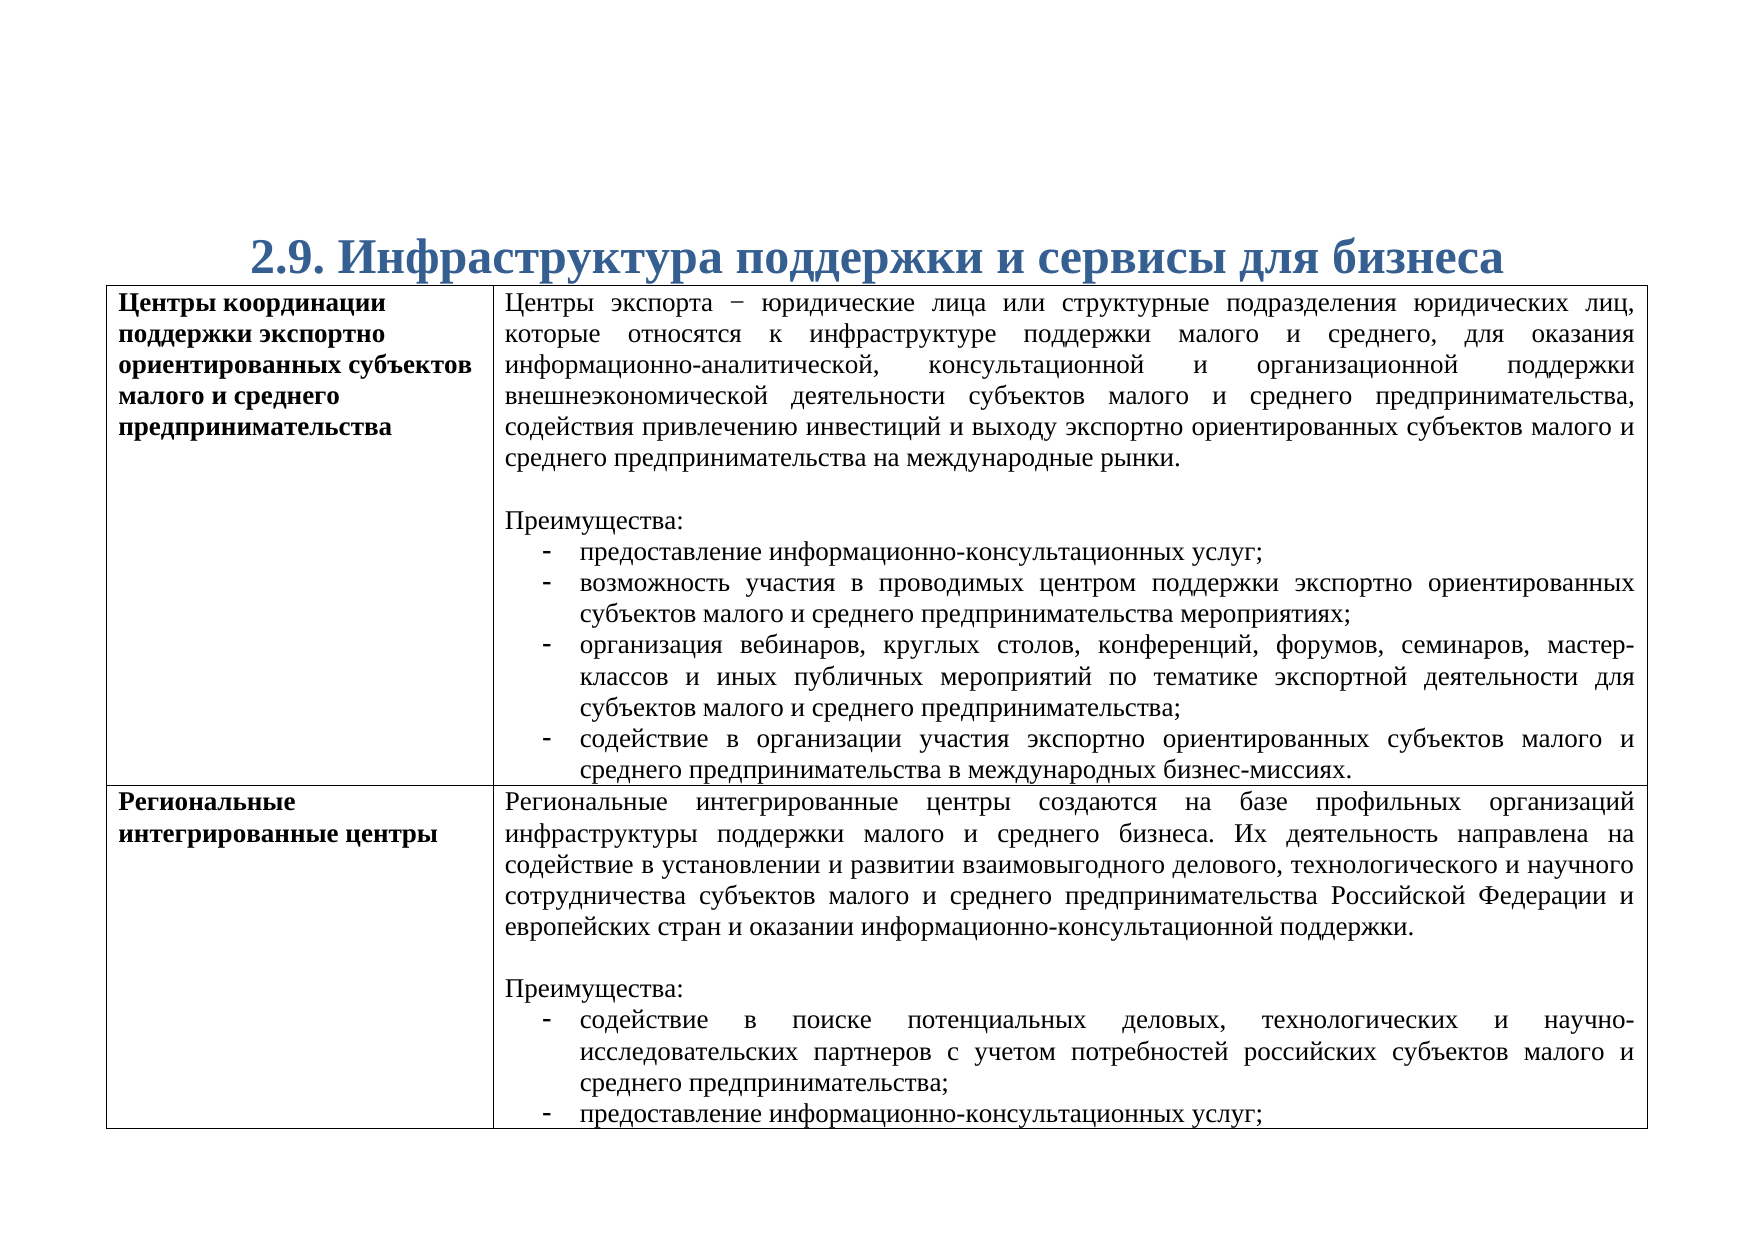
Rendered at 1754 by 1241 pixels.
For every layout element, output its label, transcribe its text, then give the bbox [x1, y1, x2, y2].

subtitle 2.9. Инфраструктура поддержки и сервисы для бизнеса [118, 227, 1636, 285]
table_header Центры экспорта − юридические лица или структурные подразделения юридических лиц, которые относятся к инфраструктуре поддержки малого и среднего, для оказания информационно-аналитической, консультационной и организационной поддержки внешнеэкономической деятельности субъектов малого и среднего предпринимательства, содействия привлечению инвестиций и выходу экспортно ориентированных субъектов малого и среднего предпринимательства на международные рынки. Преимущества: предоставление информационно-консультационных услуг; возможность участия в проводимых центром поддержки экспортно ориентированных субъектов малого и среднего предпринимательства мероприятиях; организация вебинаров, круглых столов, конференций, форумов, семинаров, мастер-классов и иных публичных мероприятий по тематике экспортной деятельности для субъектов малого и среднего предпринимательства; содействие в организации участия экспортно ориентированных субъектов малого и среднего предпринимательства в международных бизнес-миссиях. [494, 286, 1647, 784]
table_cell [494, 786, 1647, 1128]
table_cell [107, 786, 493, 1128]
table_header Центры координации поддержки экспортно ориентированных субъектов малого и среднего предпринимательства [107, 286, 493, 784]
